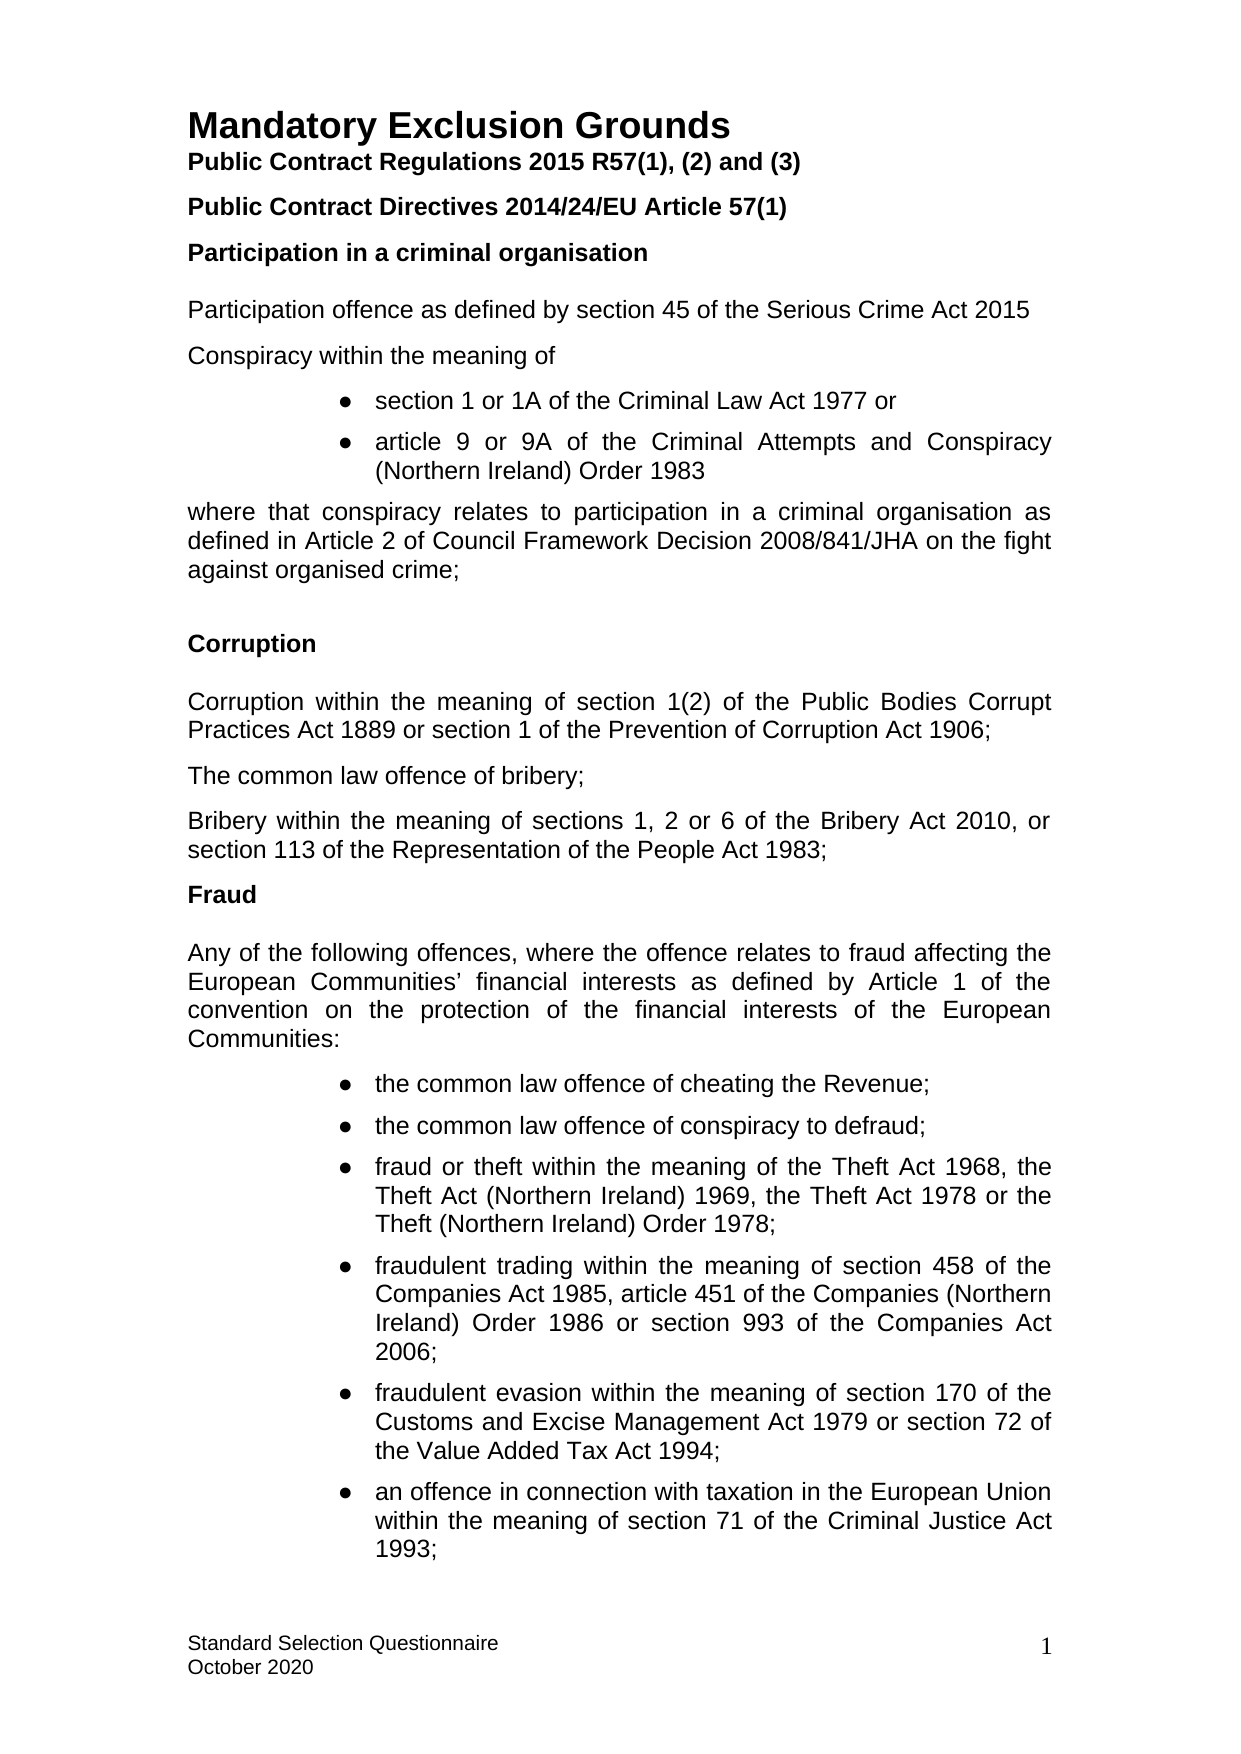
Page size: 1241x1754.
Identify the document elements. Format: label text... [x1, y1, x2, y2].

text Mandatory Exclusion Grounds [187, 104, 1053, 147]
text Bribery within the meaning of sections 1, 2 or 6 of the Bribery Act 2010, or section 113 of the Representation of the People Act 1983; [187, 806, 1053, 863]
text The common law offence of bribery; [187, 761, 1053, 789]
text Public Contract Directives 2014/24/EU Article 57(1) [187, 192, 1053, 221]
text Conspiracy within the meaning of [187, 341, 1053, 369]
list an offence in connection with taxation in the European Union within the meaning of section 71 of the Criminal Justice Act 1993; [338, 1477, 1053, 1563]
text Corruption within the meaning of section 1(2) of the Public Bodies Corrupt Practices Act 1889 or section 1 of the Prevention of Corruption Act 1906; [187, 686, 1053, 744]
list section 1 or 1A of the Criminal Law Act 1977 or [338, 386, 1053, 415]
text Fraud [187, 880, 1053, 909]
text Any of the following offences, where the offence relates to fraud affecting the European Communities’ financial interests as defined by Article 1 of the convention on the protection of the financial interests of the European Communities: [187, 938, 1053, 1053]
list the common law offence of conspiracy to defraud; [338, 1111, 1053, 1139]
text Participation in a criminal organisation [187, 238, 1053, 266]
list the common law offence of cheating the Revenue; [338, 1069, 1053, 1098]
list article 9 or 9A of the Criminal Attempts and Conspiracy (Northern Ireland) Order 1983 [338, 427, 1053, 485]
list fraudulent trading within the meaning of section 458 of the Companies Act 1985, article 451 of the Companies (Northern Ireland) Order 1986 or section 993 of the Companies Act 2006; [338, 1251, 1053, 1366]
text Corruption [187, 629, 1053, 658]
list fraudulent evasion within the meaning of section 170 of the Customs and Excise Management Act 1979 or section 72 of the Value Added Tax Act 1994; [338, 1378, 1053, 1464]
text Public Contract Regulations 2015 R57(1), (2) and (3) [187, 147, 1053, 176]
text where that conspiracy relates to participation in a criminal organisation as defined in Article 2 of Council Framework Decision 2008/841/JHA on the fight against organised crime; [187, 497, 1053, 583]
text Participation offence as defined by section 45 of the Serious Crime Act 2015 [187, 295, 1053, 324]
list fraud or theft within the meaning of the Theft Act 1968, the Theft Act (Northern Ireland) 1969, the Theft Act 1978 or the Theft (Northern Ireland) Order 1978; [338, 1152, 1053, 1238]
